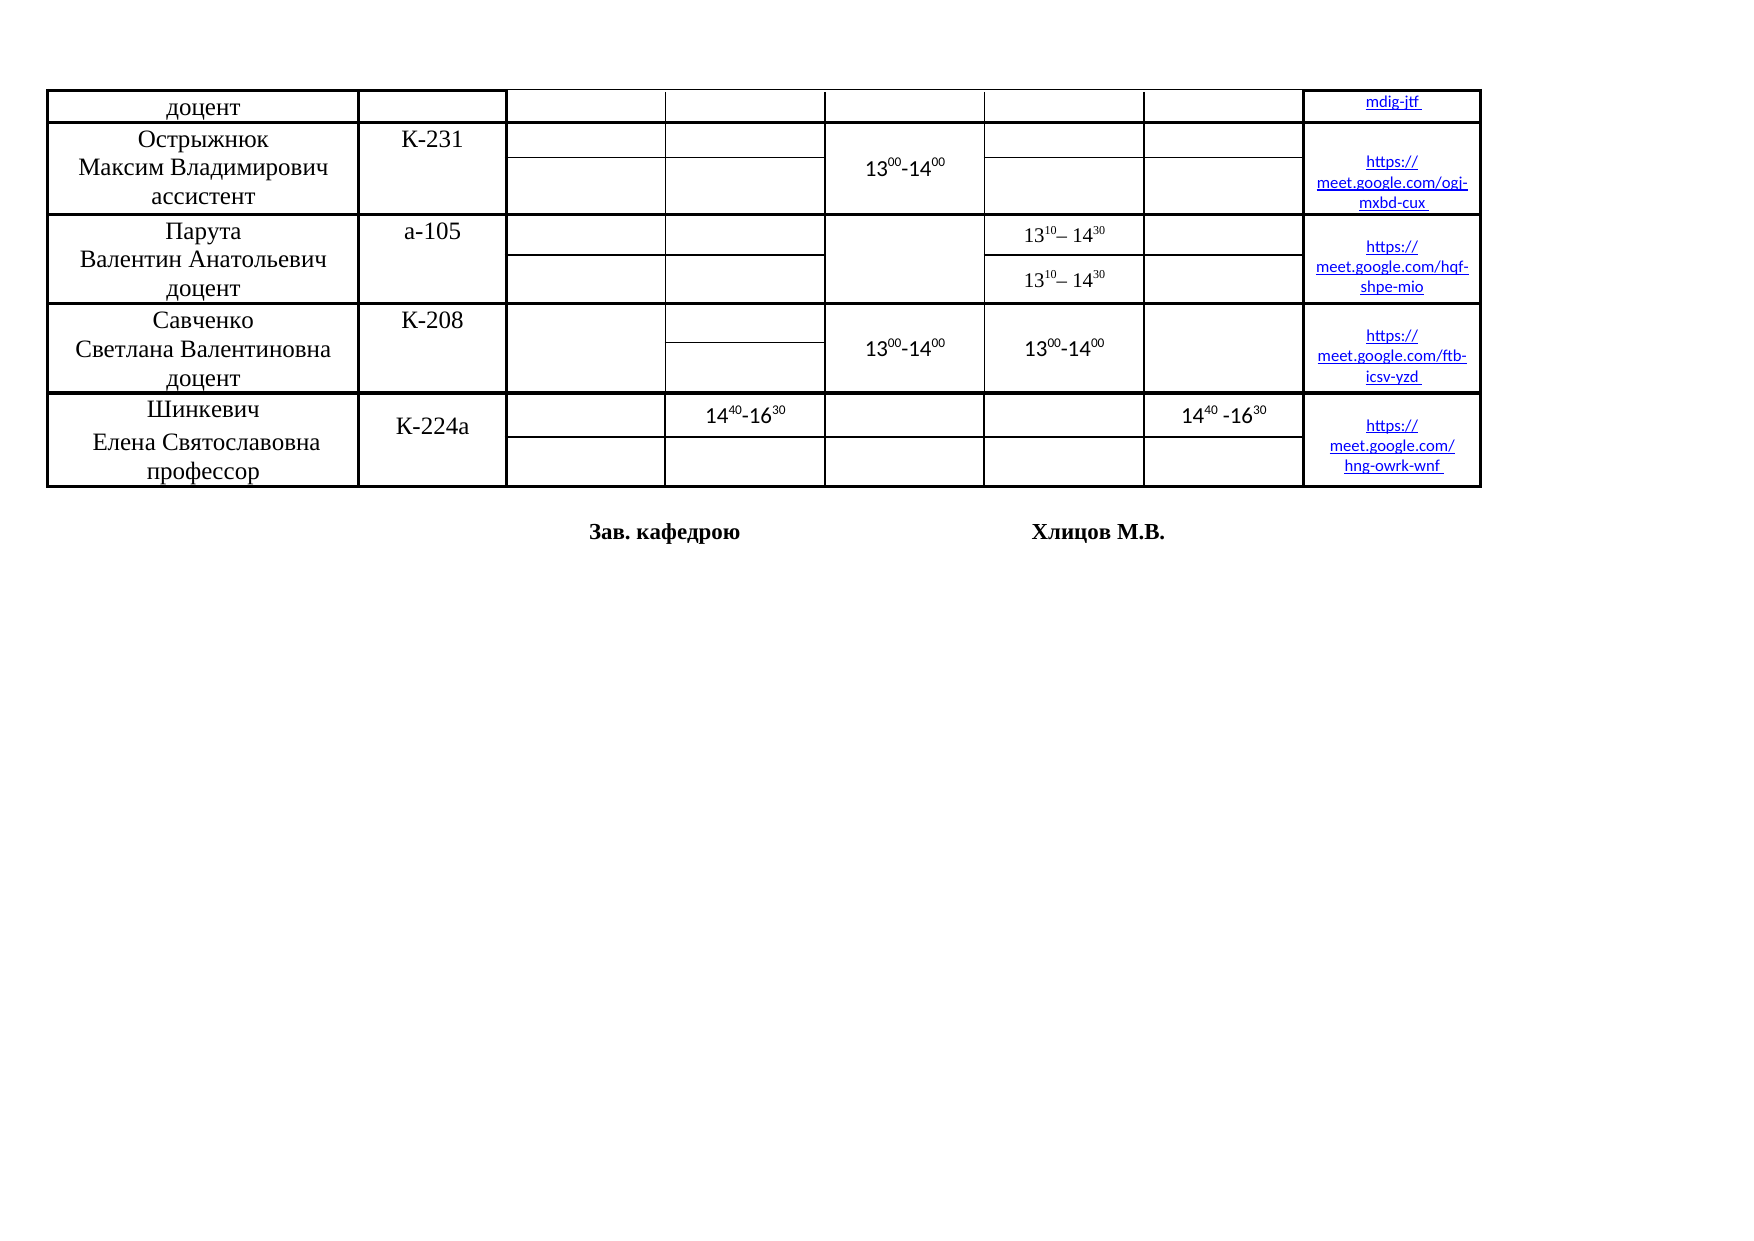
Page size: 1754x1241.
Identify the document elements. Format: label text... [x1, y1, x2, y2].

table_cell [666, 256, 824, 302]
table_cell [1145, 124, 1302, 157]
table_cell [985, 395, 1143, 436]
table_cell Шинкевич Елена Святославовна профессор [49, 395, 357, 485]
table_cell [508, 216, 665, 254]
table_cell [985, 124, 1143, 157]
table_cell [666, 124, 824, 157]
table_cell 1300-1400 [826, 124, 984, 213]
table_cell https://meet.google.com/ogj-mxbd-cux [1305, 124, 1479, 213]
table_cell [826, 438, 983, 485]
table_cell [1144, 90, 1302, 121]
table_cell 1440-1630 [666, 395, 824, 436]
table_cell Острыжнюк Максим Владимирович ассистент [49, 124, 357, 213]
table_cell 1300-1400 [985, 305, 1143, 391]
table_cell [508, 90, 665, 121]
table_cell [666, 343, 824, 391]
table_cell [826, 395, 983, 436]
table_cell [508, 256, 665, 302]
table_cell Парута Валентин Анатольевич доцент [49, 216, 357, 302]
table_cell https://meet.google.com/hng-owrk-wnf [1305, 395, 1479, 485]
table_cell [1145, 216, 1302, 254]
text Зав. кафедрою Хлицов М.В. [59, 518, 1695, 545]
table_cell К-224а [360, 395, 505, 485]
table_cell https://meet.google.com/hqf-shpe-mio [1305, 216, 1479, 302]
table_cell 1310– 1430 [985, 256, 1143, 302]
table_cell [1145, 438, 1302, 485]
table_cell [826, 216, 984, 302]
table_cell [508, 305, 665, 391]
table_cell 1440 -1630 [1145, 395, 1302, 436]
table_cell [666, 305, 824, 342]
table_cell [666, 158, 824, 213]
table_cell [508, 395, 664, 436]
table_cell [508, 158, 665, 213]
table_cell 1300-1400 [826, 305, 984, 391]
table_cell [508, 124, 665, 157]
table_cell К-208 [360, 305, 505, 391]
table_cell а-105 [360, 216, 505, 302]
table_cell https://meet.google.com/ftb-icsv-yzd [1305, 305, 1479, 391]
table_cell [1145, 256, 1302, 302]
table_cell [666, 438, 824, 485]
table_cell Савченко Светлана Валентиновна доцент [49, 305, 357, 391]
table_cell [1145, 158, 1302, 213]
table_cell К-231 [360, 124, 505, 213]
table_cell [985, 438, 1143, 485]
table_cell [1145, 305, 1302, 391]
table_cell 1310– 1430 [985, 216, 1143, 254]
table_cell [666, 216, 824, 254]
table_cell [508, 438, 664, 485]
table_cell [985, 158, 1143, 213]
